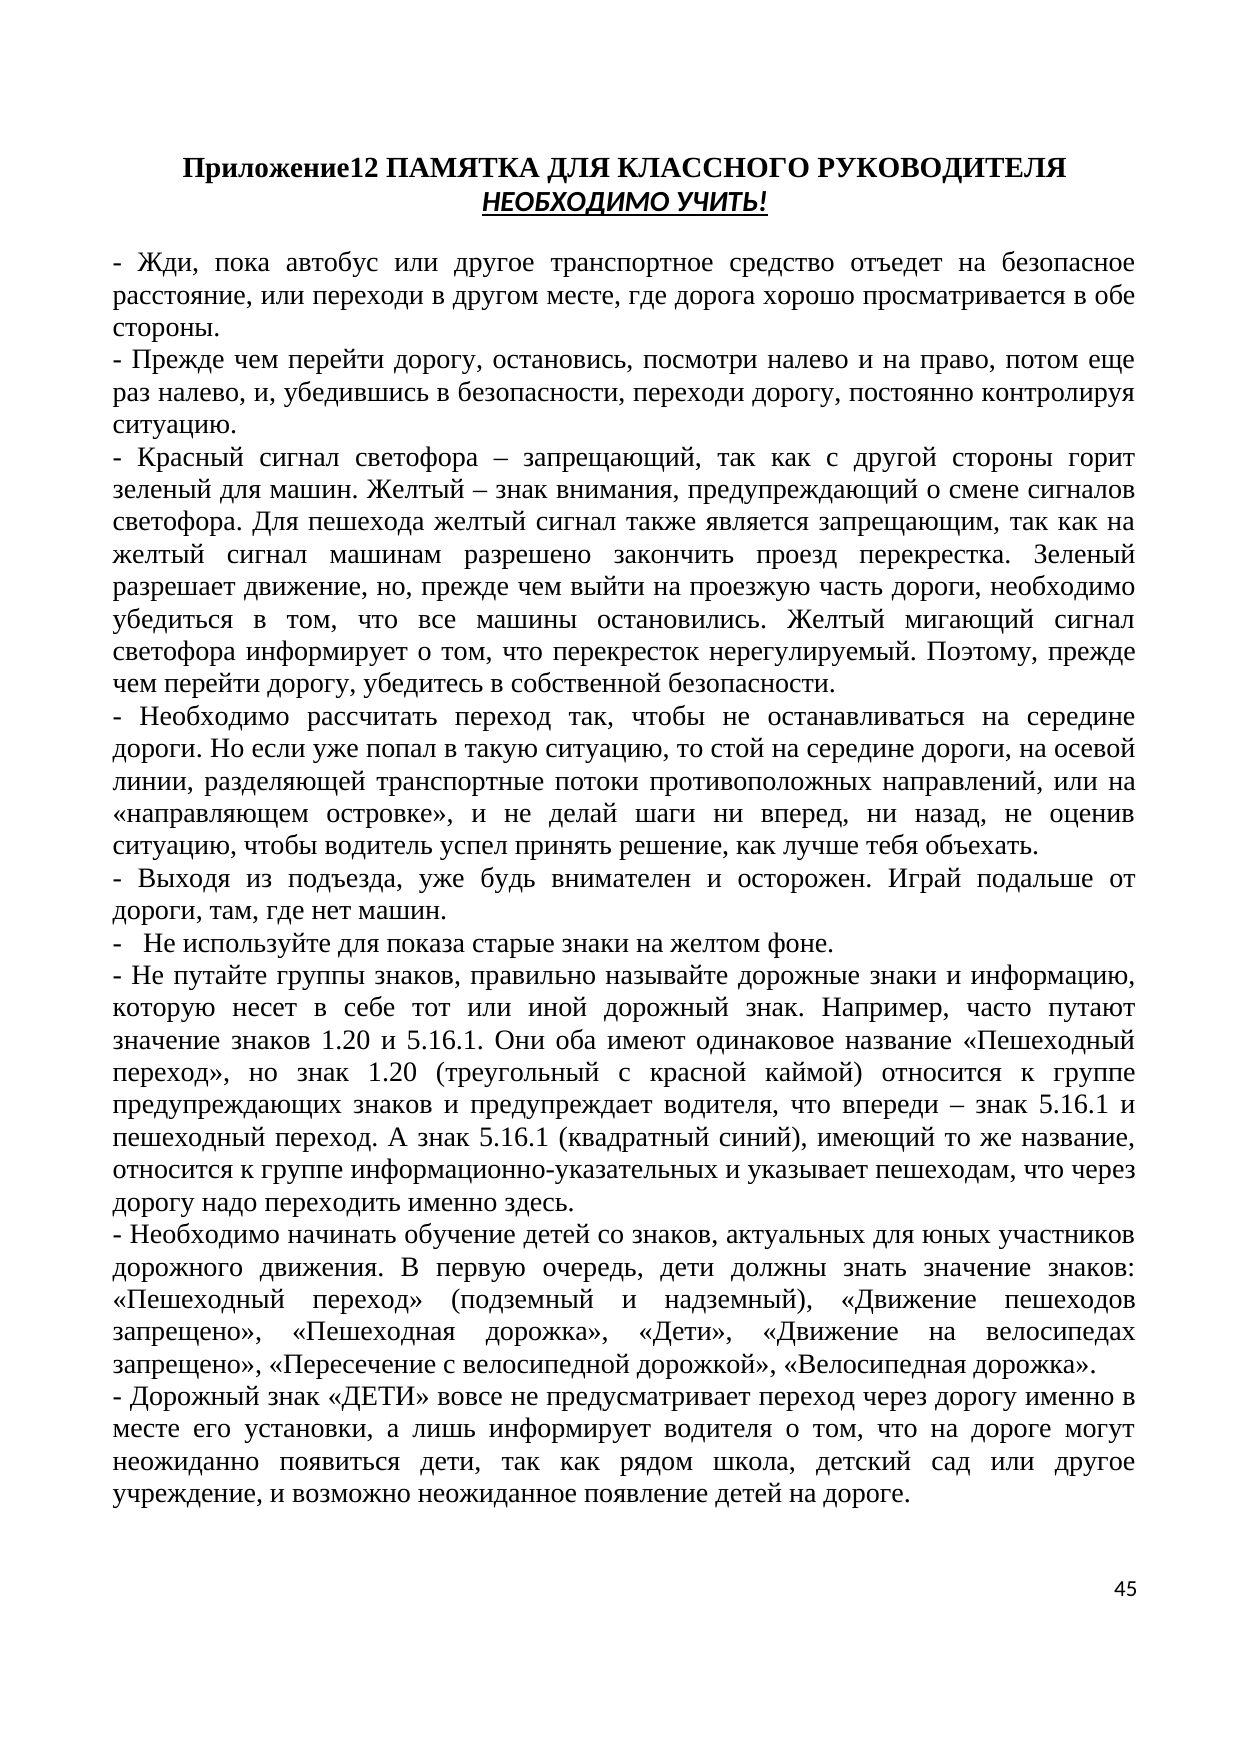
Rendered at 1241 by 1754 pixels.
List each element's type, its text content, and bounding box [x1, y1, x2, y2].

text НЕОБХОДИМО УЧИТЬ! [112, 183, 1137, 219]
text Приложение12 ПАМЯТКА ДЛЯ КЛАССНОГО РУКОВОДИТЕЛЯ [112, 150, 1137, 183]
text - Выходя из подъезда, уже будь внимателен и осторожен. Играй подальше от дороги, там, где нет машин. [112, 861, 1137, 926]
text - Не используйте для показа старые знаки на желтом фоне. [112, 926, 1137, 958]
text - Необходимо рассчитать переход так, чтобы не останавливаться на середине дороги. Но если уже попал в такую ситуацию, то стой на середине дороги, на осевой линии, разделяющей транспортные потоки противоположных направлений, или на «направляющем островке», и не делай шаги ни вперед, ни назад, не оценив ситуацию, чтобы водитель успел принять решение, как лучше тебя объехать. [112, 699, 1137, 861]
text - Жди, пока автобус или другое транспортное средство отъедет на безопасное расстояние, или переходи в другом месте, где дорога хорошо просматривается в обе стороны. [112, 245, 1137, 342]
text - Не путайте группы знаков, правильно называйте дорожные знаки и информацию, которую несет в себе тот или иной дорожный знак. Например, часто путают значение знаков 1.20 и 5.16.1. Они оба имеют одинаковое название «Пешеходный переход», но знак 1.20 (треугольный с красной каймой) относится к группе предупреждающих знаков и предупреждает водителя, что впереди – знак 5.16.1 и пешеходный переход. А знак 5.16.1 (квадратный синий), имеющий то же название, относится к группе информационно-указательных и указывает пешеходам, что через дорогу надо переходить именно здесь. [112, 958, 1137, 1217]
text - Дорожный знак «ДЕТИ» вовсе не предусматривает переход через дорогу именно в месте его установки, а лишь информирует водителя о том, что на дороге могут неожиданно появиться дети, так как рядом школа, детский сад или другое учреждение, и возможно неожиданное появление детей на дороге. [112, 1379, 1137, 1509]
text - Красный сигнал светофора – запрещающий, так как с другой стороны горит зеленый для машин. Желтый – знак внимания, предупреждающий о смене сигналов светофора. Для пешехода желтый сигнал также является запрещающим, так как на желтый сигнал машинам разрешено закончить проезд перекрестка. Зеленый разрешает движение, но, прежде чем выйти на проезжую часть дороги, необходимо убедиться в том, что все машины остановились. Желтый мигающий сигнал светофора информирует о том, что перекресток нерегулируемый. Поэтому, прежде чем перейти дорогу, убедитесь в собственной безопасности. [112, 440, 1137, 699]
text - Необходимо начинать обучение детей со знаков, актуальных для юных участников дорожного движения. В первую очередь, дети должны знать значение знаков: «Пешеходный переход» (подземный и надземный), «Движение пешеходов запрещено», «Пешеходная дорожка», «Дети», «Движение на велосипедах запрещено», «Пересечение с велосипедной дорожкой», «Велосипедная дорожка». [112, 1217, 1137, 1379]
text - Прежде чем перейти дорогу, остановись, посмотри налево и на право, потом еще раз налево, и, убедившись в безопасности, переходи дорогу, постоянно контролируя ситуацию. [112, 342, 1137, 440]
